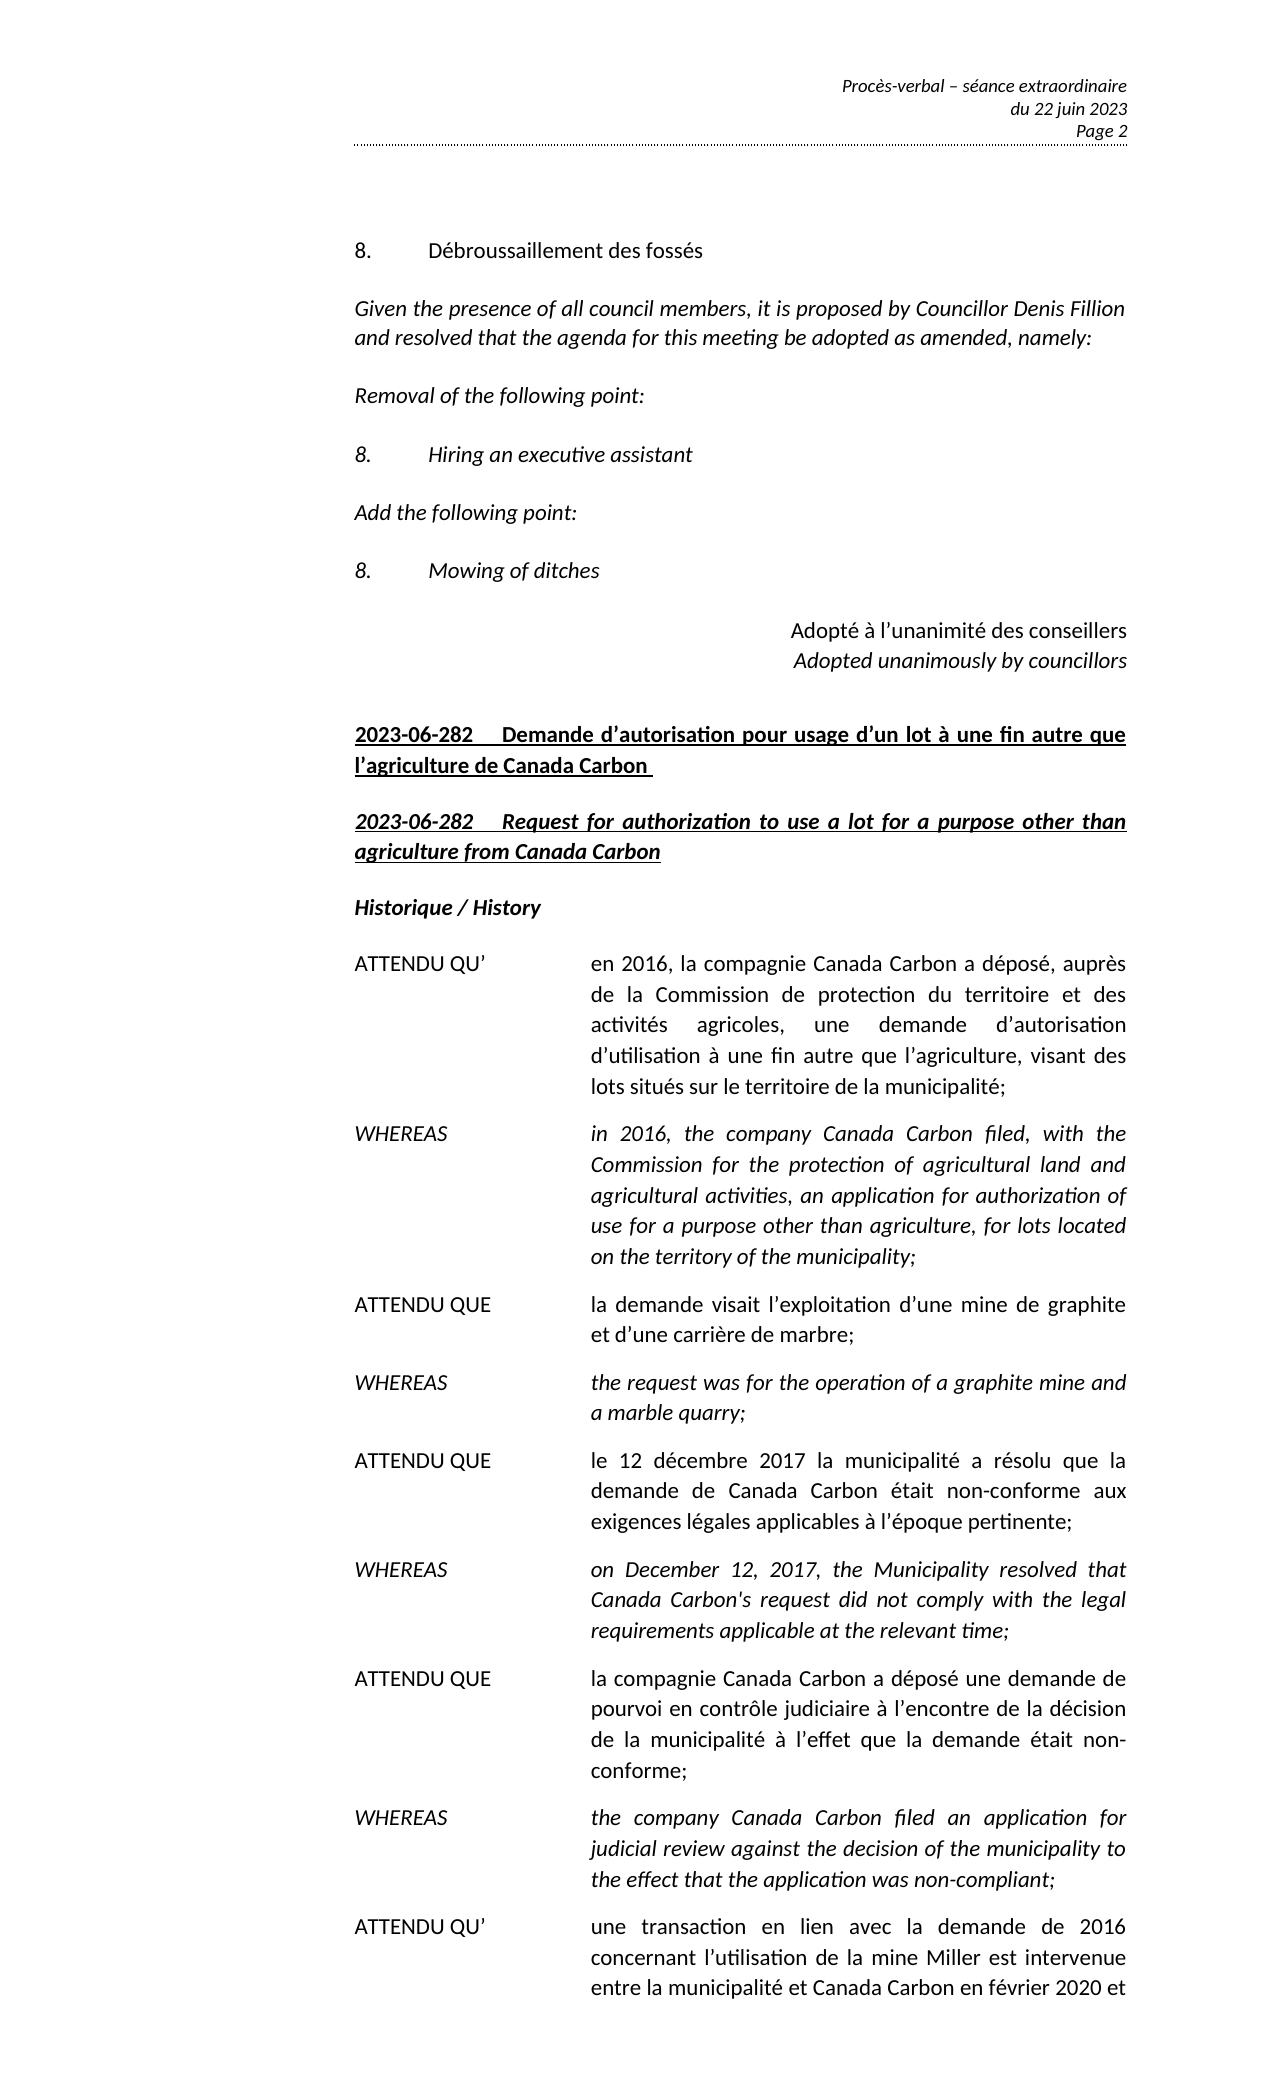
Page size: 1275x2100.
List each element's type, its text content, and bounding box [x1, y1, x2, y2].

text ATTENDU QUE la compagnie Canada Carbon a déposé une demande de pourvoi en contrôle judiciaire à l’encontre de la décision de la municipalité à l’effet que la demande était non-conforme; [354, 1664, 1127, 1784]
text ATTENDU QUE le 12 décembre 2017 la municipalité a résolu que la demande de Canada Carbon était non-conforme aux exigences légales applicables à l’époque pertinente; [354, 1446, 1127, 1535]
text Removal of the following point: [354, 382, 1127, 409]
text ATTENDU QU’ en 2016, la compagnie Canada Carbon a déposé, auprès de la Commission de protection du territoire et des activités agricoles, une demande d’autorisation d’utilisation à une fin autre que l’agriculture, visant des lots situés sur le territoire de la municipalité; [354, 949, 1127, 1100]
text 8. Hiring an executive assistant [354, 440, 1127, 468]
text Adopted unanimously by councillors [354, 646, 1127, 674]
text WHEREAS on December 12, 2017, the Municipality resolved that Canada Carbon's request did not comply with the legal requirements applicable at the relevant time; [354, 1555, 1127, 1644]
text 8. Débroussaillement des fossés [354, 236, 1127, 264]
text WHEREAS the company Canada Carbon filed an application for judicial review against the decision of the municipality to the effect that the application was non-compliant; [354, 1803, 1127, 1893]
text WHEREAS in 2016, the company Canada Carbon filed, with the Commission for the protection of agricultural land and agricultural activities, an application for authorization of use for a purpose other than agriculture, for lots located on the territory of the municipality; [354, 1119, 1127, 1270]
text Historique / History [354, 893, 1127, 921]
text 2023-06-282 Request for authorization to use a lot for a purpose other than agriculture from Canada Carbon [354, 807, 1127, 831]
text Given the presence of all council members, it is proposed by Councillor Denis Fillion and resolved that the agenda for this meeting be adopted as amended, namely: [354, 294, 1127, 351]
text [354, 1912, 1127, 2002]
text WHEREAS the request was for the operation of a graphite mine and a marble quarry; [354, 1368, 1127, 1427]
text Adopté à l’unanimité des conseillers [354, 616, 1127, 644]
text 8. Mowing of ditches [354, 556, 1127, 584]
text ATTENDU QUE la demande visait l’exploitation d’une mine de graphite et d’une carrière de marbre; [354, 1290, 1127, 1348]
text 2023-06-282 Demande d’autorisation pour usage d’un lot à une fin autre que l’agriculture de Canada Carbon [354, 720, 1127, 779]
text 2023-06-282 Request for authorization to use a lot for a purpose other than agriculture from Canada Carbon [354, 832, 1127, 866]
text Add the following point: [354, 498, 1127, 526]
